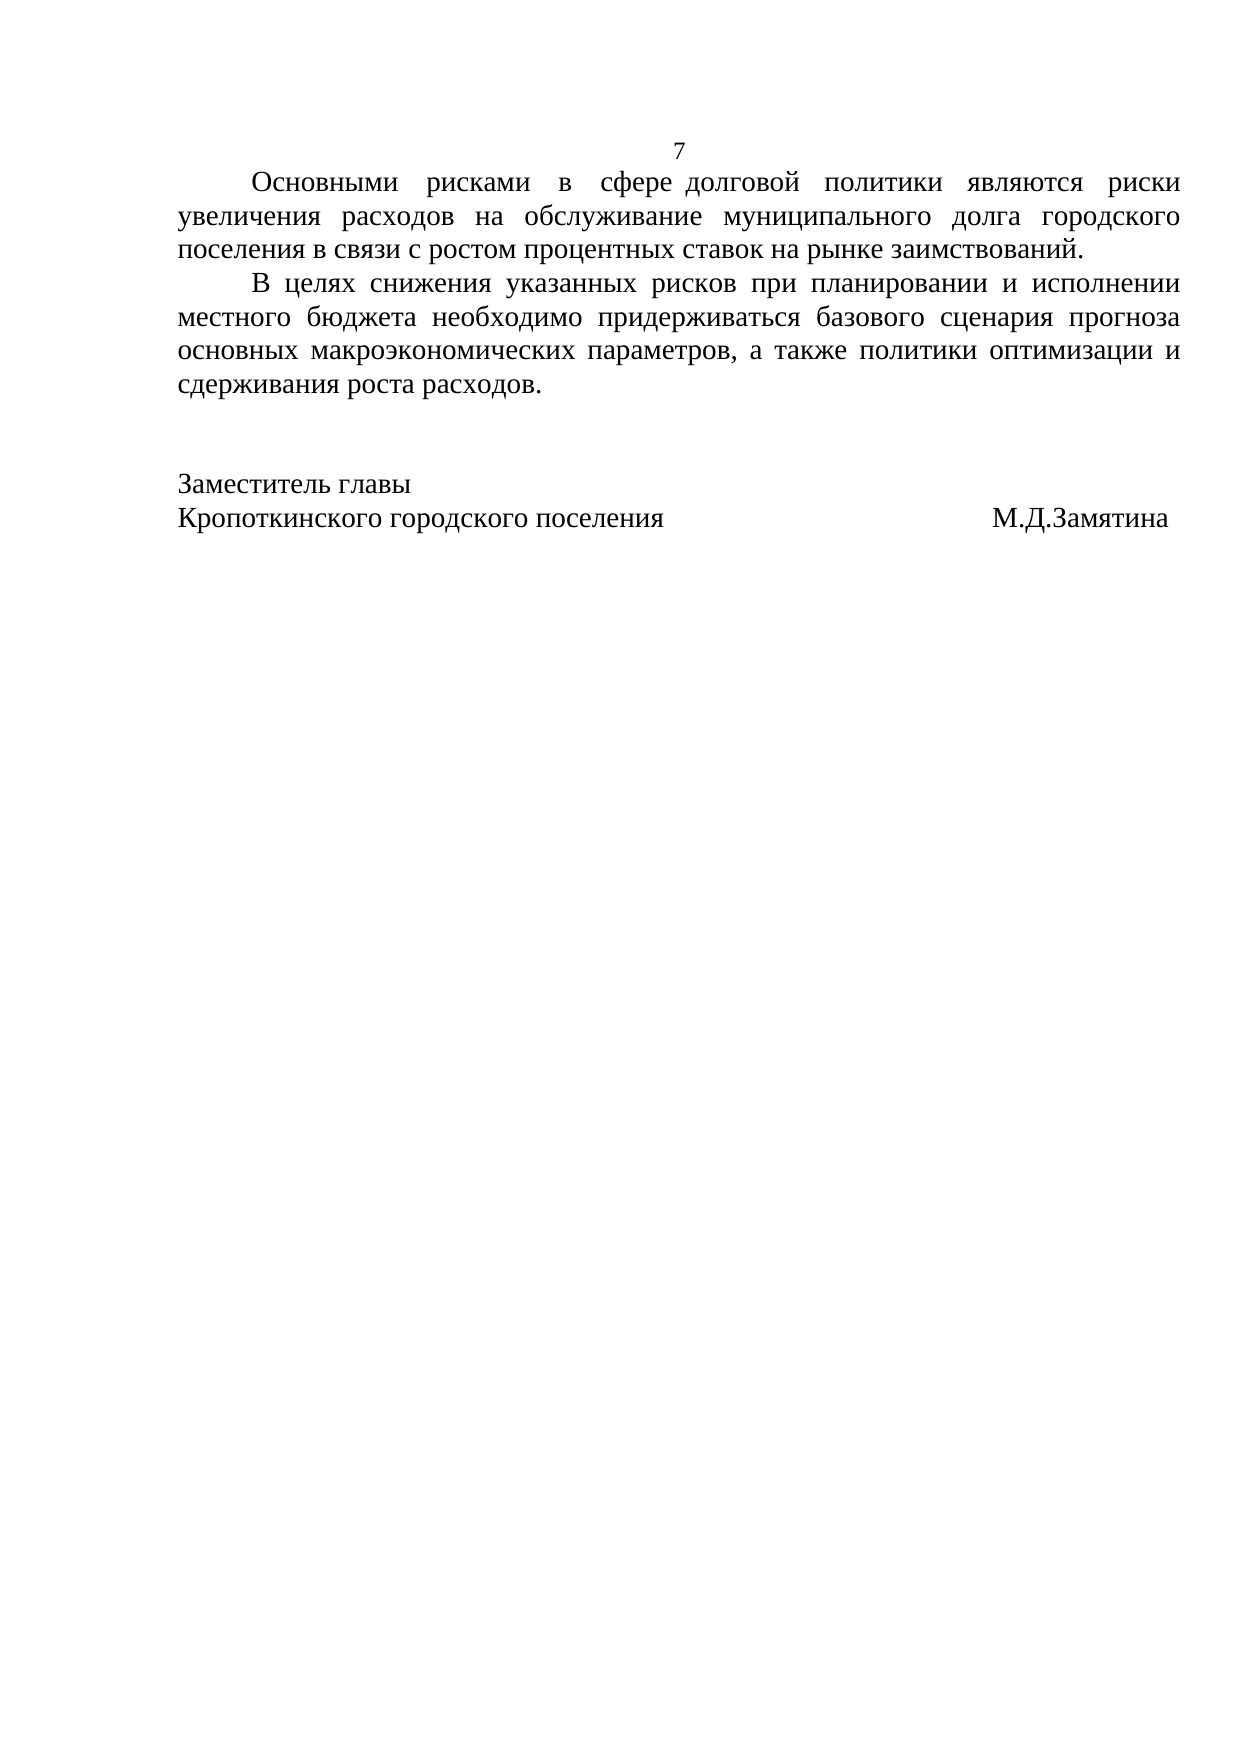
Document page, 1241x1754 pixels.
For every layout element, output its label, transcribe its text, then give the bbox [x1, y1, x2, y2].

text Заместитель главы [177, 466, 1181, 500]
text Основными рисками в сфере долговой политики являются риски увеличения расходов на обслуживание муниципального долга городского поселения в связи с ростом процентных ставок на рынке заимствований. [177, 164, 1181, 265]
text В целях снижения указанных рисков при планировании и исполнении местного бюджета необходимо придерживаться базового сценария прогноза основных макроэкономических параметров, а также политики оптимизации и сдерживания роста расходов. [177, 265, 1181, 399]
text Кропоткинского городского поселения М.Д.Замятина [177, 500, 1181, 533]
